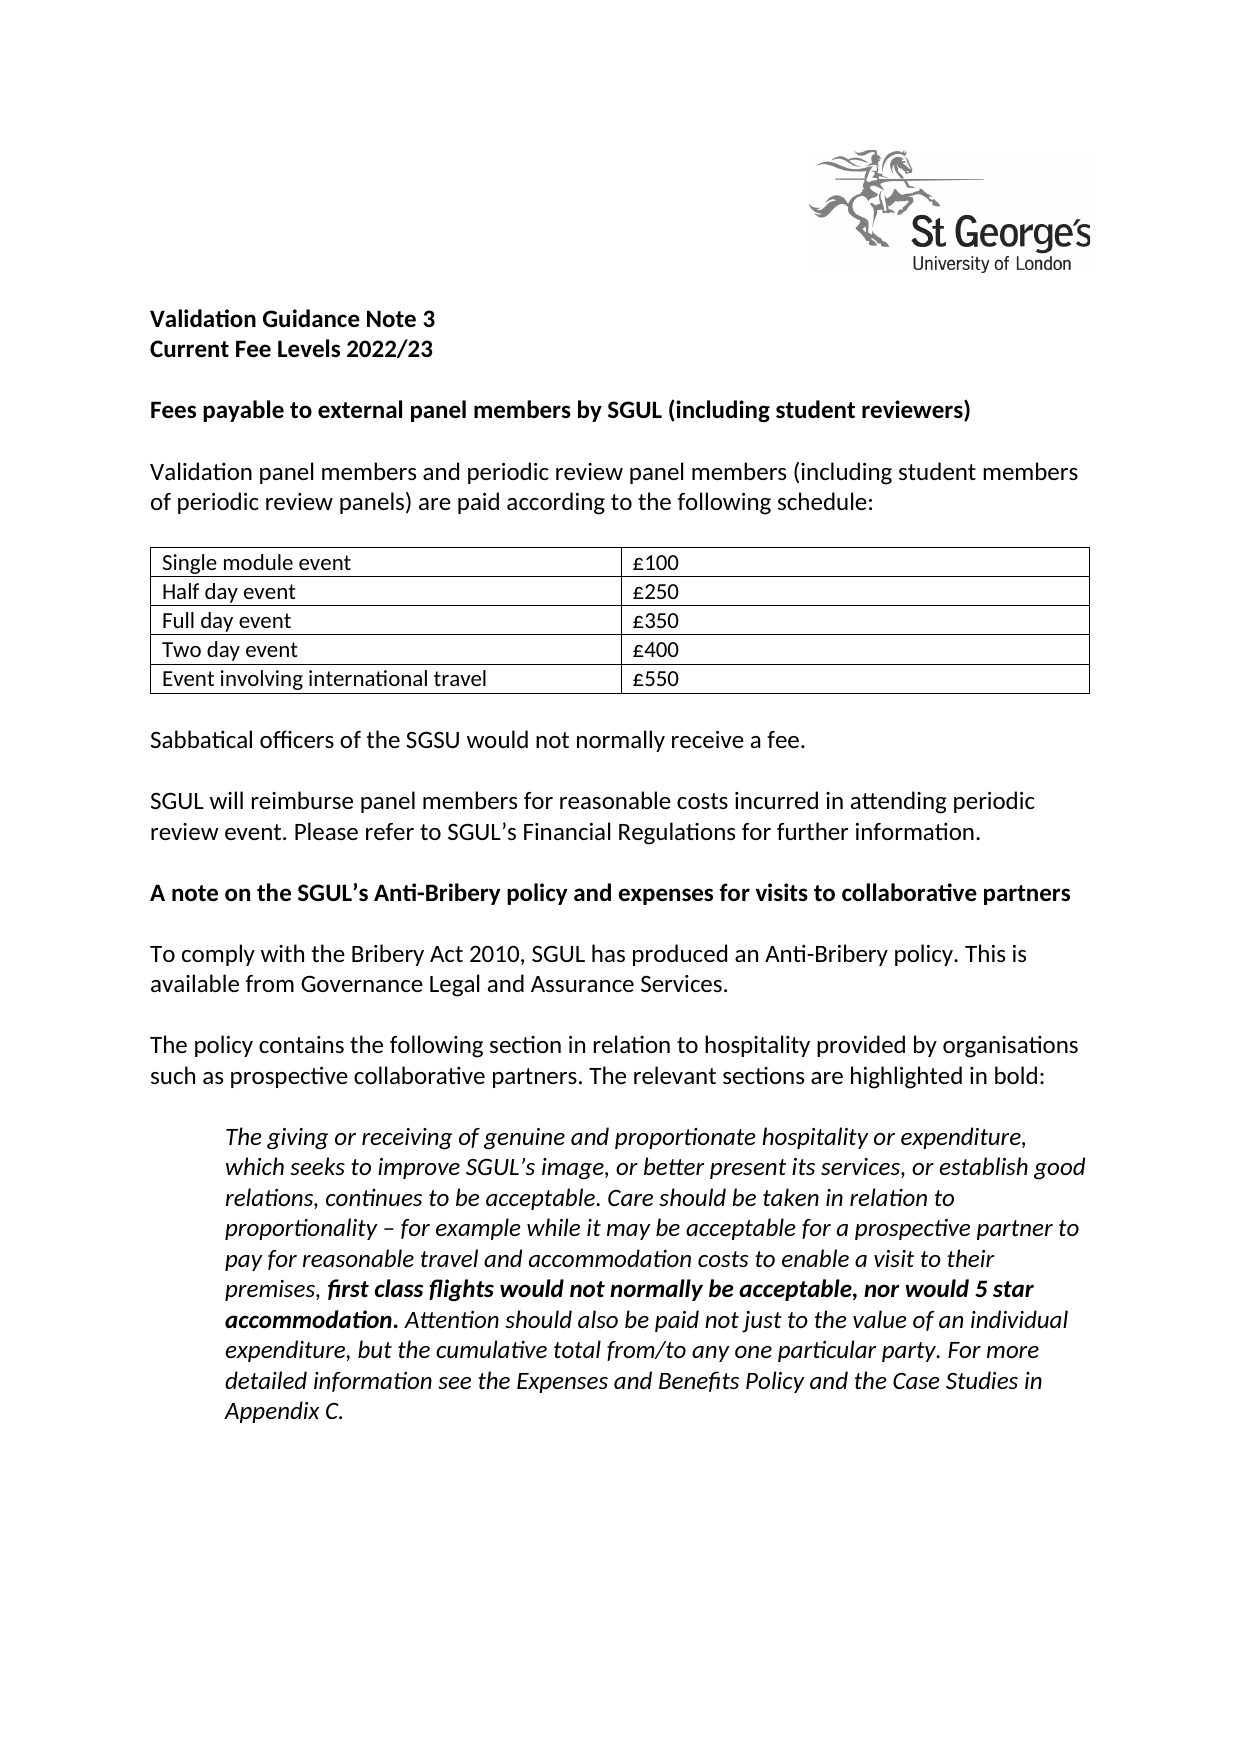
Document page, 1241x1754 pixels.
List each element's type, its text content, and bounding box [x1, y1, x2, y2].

table_cell £550 [622, 665, 1089, 692]
table_header £100 [622, 548, 1089, 576]
table_cell Two day event [151, 635, 621, 663]
text SGUL will reimburse panel members for reasonable costs incurred in attending periodic review event. Please refer to SGUL’s Financial Regulations for further information. [150, 785, 1090, 846]
table_cell Half day event [151, 577, 621, 605]
picture [809, 150, 1091, 273]
text Fees payable to external panel members by SGUL (including student reviewers) [150, 394, 1090, 425]
table_cell Event involving international travel [151, 665, 621, 692]
table_header Single module event [151, 548, 621, 576]
table_cell £350 [622, 606, 1089, 634]
table_cell £400 [622, 635, 1089, 663]
text Sabbatical officers of the SGSU would not normally receive a fee. [150, 724, 1090, 754]
table_cell £250 [622, 577, 1089, 605]
text To comply with the Bribery Act 2010, SGUL has produced an Anti-Bribery policy. This is available from Governance Legal and Assurance Services. [150, 938, 1090, 999]
text Validation Guidance Note 3 [150, 303, 1090, 333]
text The giving or receiving of genuine and proportionate hospitality or expenditure, which seeks to improve SGUL’s image, or better present its services, or establish good relations, continues to be acceptable. Care should be taken in relation to proportionality – for example while it may be acceptable for a prospective partner to pay for reasonable travel and accommodation costs to enable a visit to their premises, first class flights would not normally be acceptable, nor would 5 star accommodation. Attention should also be paid not just to the value of an individual expenditure, but the cumulative total from/to any one particular party. For more detailed information see the Expenses and Benefits Policy and the Case Studies in Appendix C. [225, 1121, 1090, 1426]
text The policy contains the following section in relation to hospitality provided by organisations such as prospective collaborative partners. The relevant sections are highlighted in bold: [150, 1029, 1090, 1090]
text A note on the SGUL’s Anti-Bribery policy and expenses for visits to collaborative partners [150, 877, 1090, 907]
text Current Fee Levels 2022/23 [150, 333, 1090, 364]
text Validation panel members and periodic review panel members (including student members of periodic review panels) are paid according to the following schedule: [150, 456, 1090, 517]
table_cell Full day event [151, 606, 621, 634]
